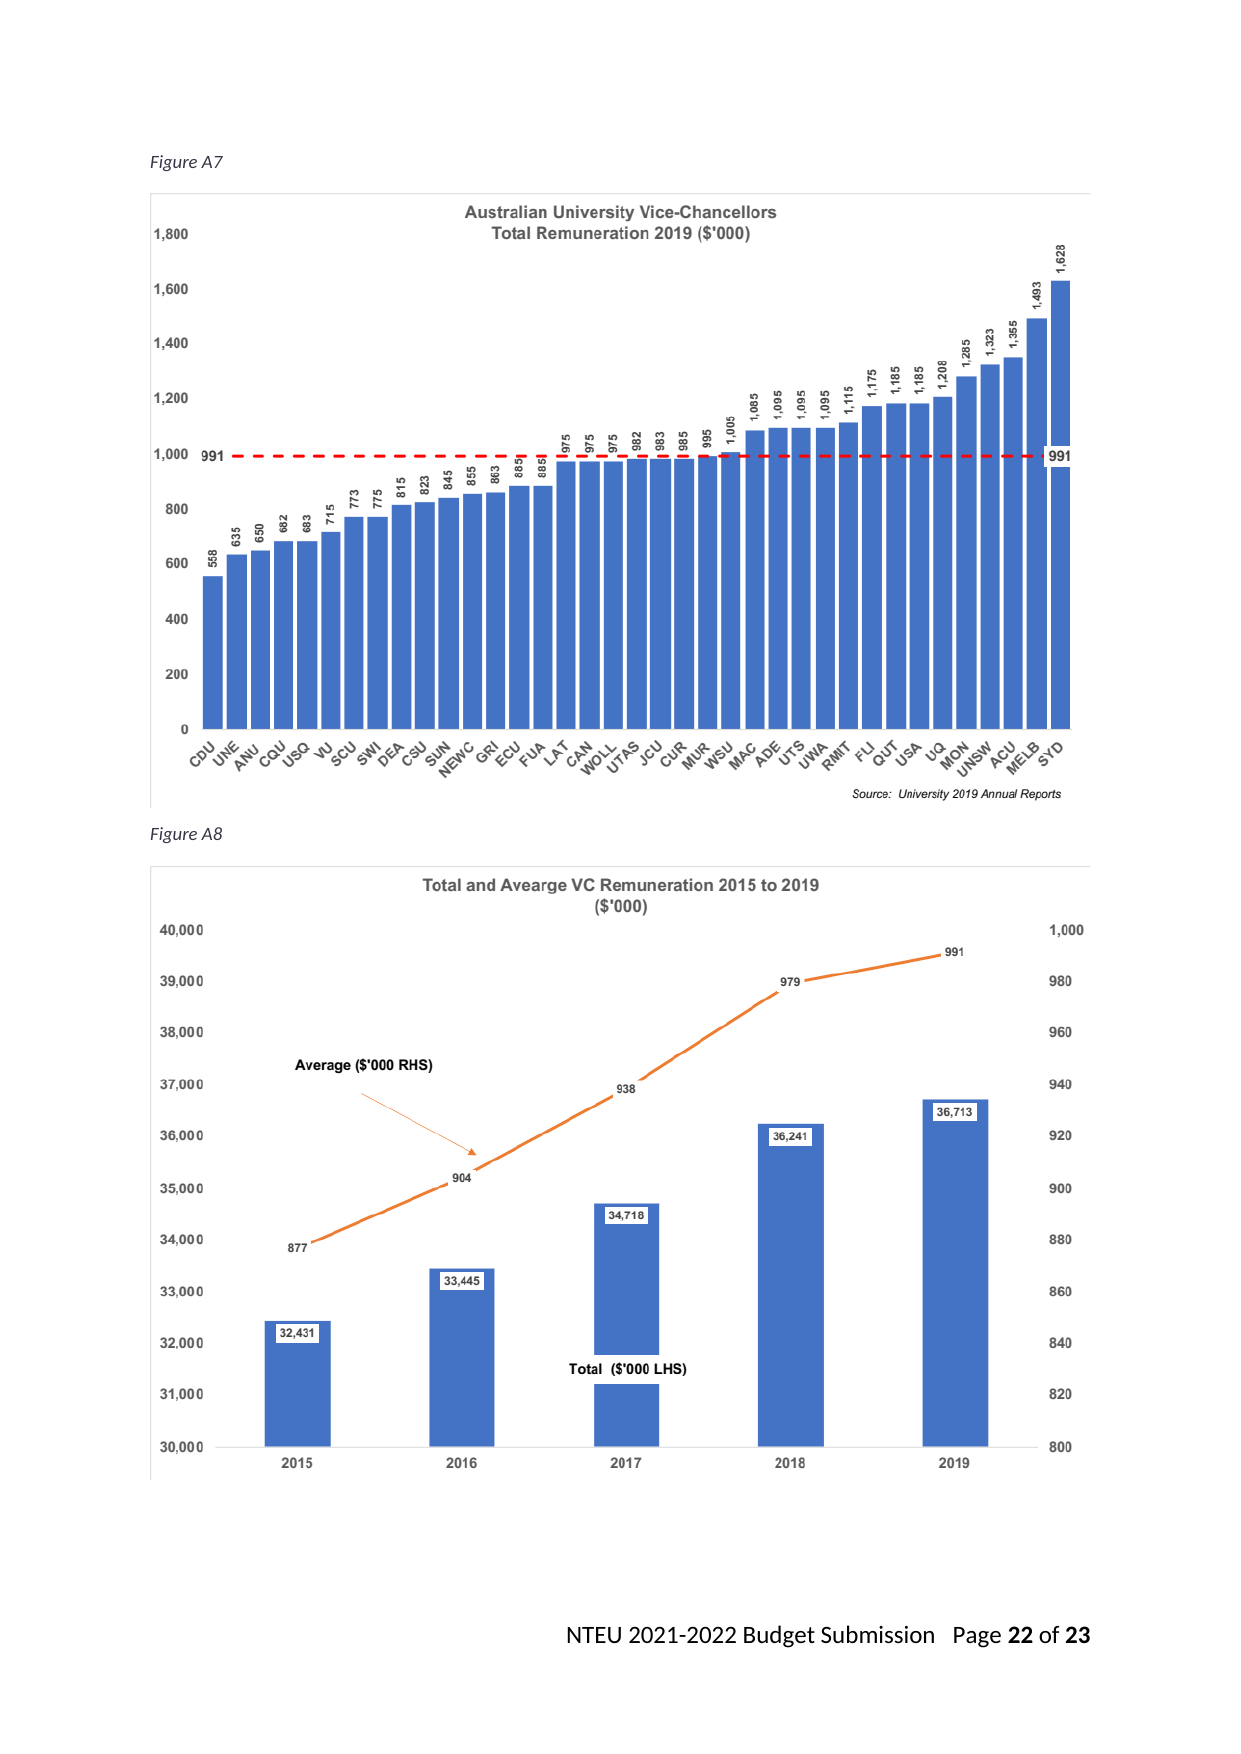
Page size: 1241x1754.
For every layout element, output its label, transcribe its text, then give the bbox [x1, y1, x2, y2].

text Figure A7 [150, 150, 1090, 173]
text Figure A8 [150, 822, 1090, 845]
